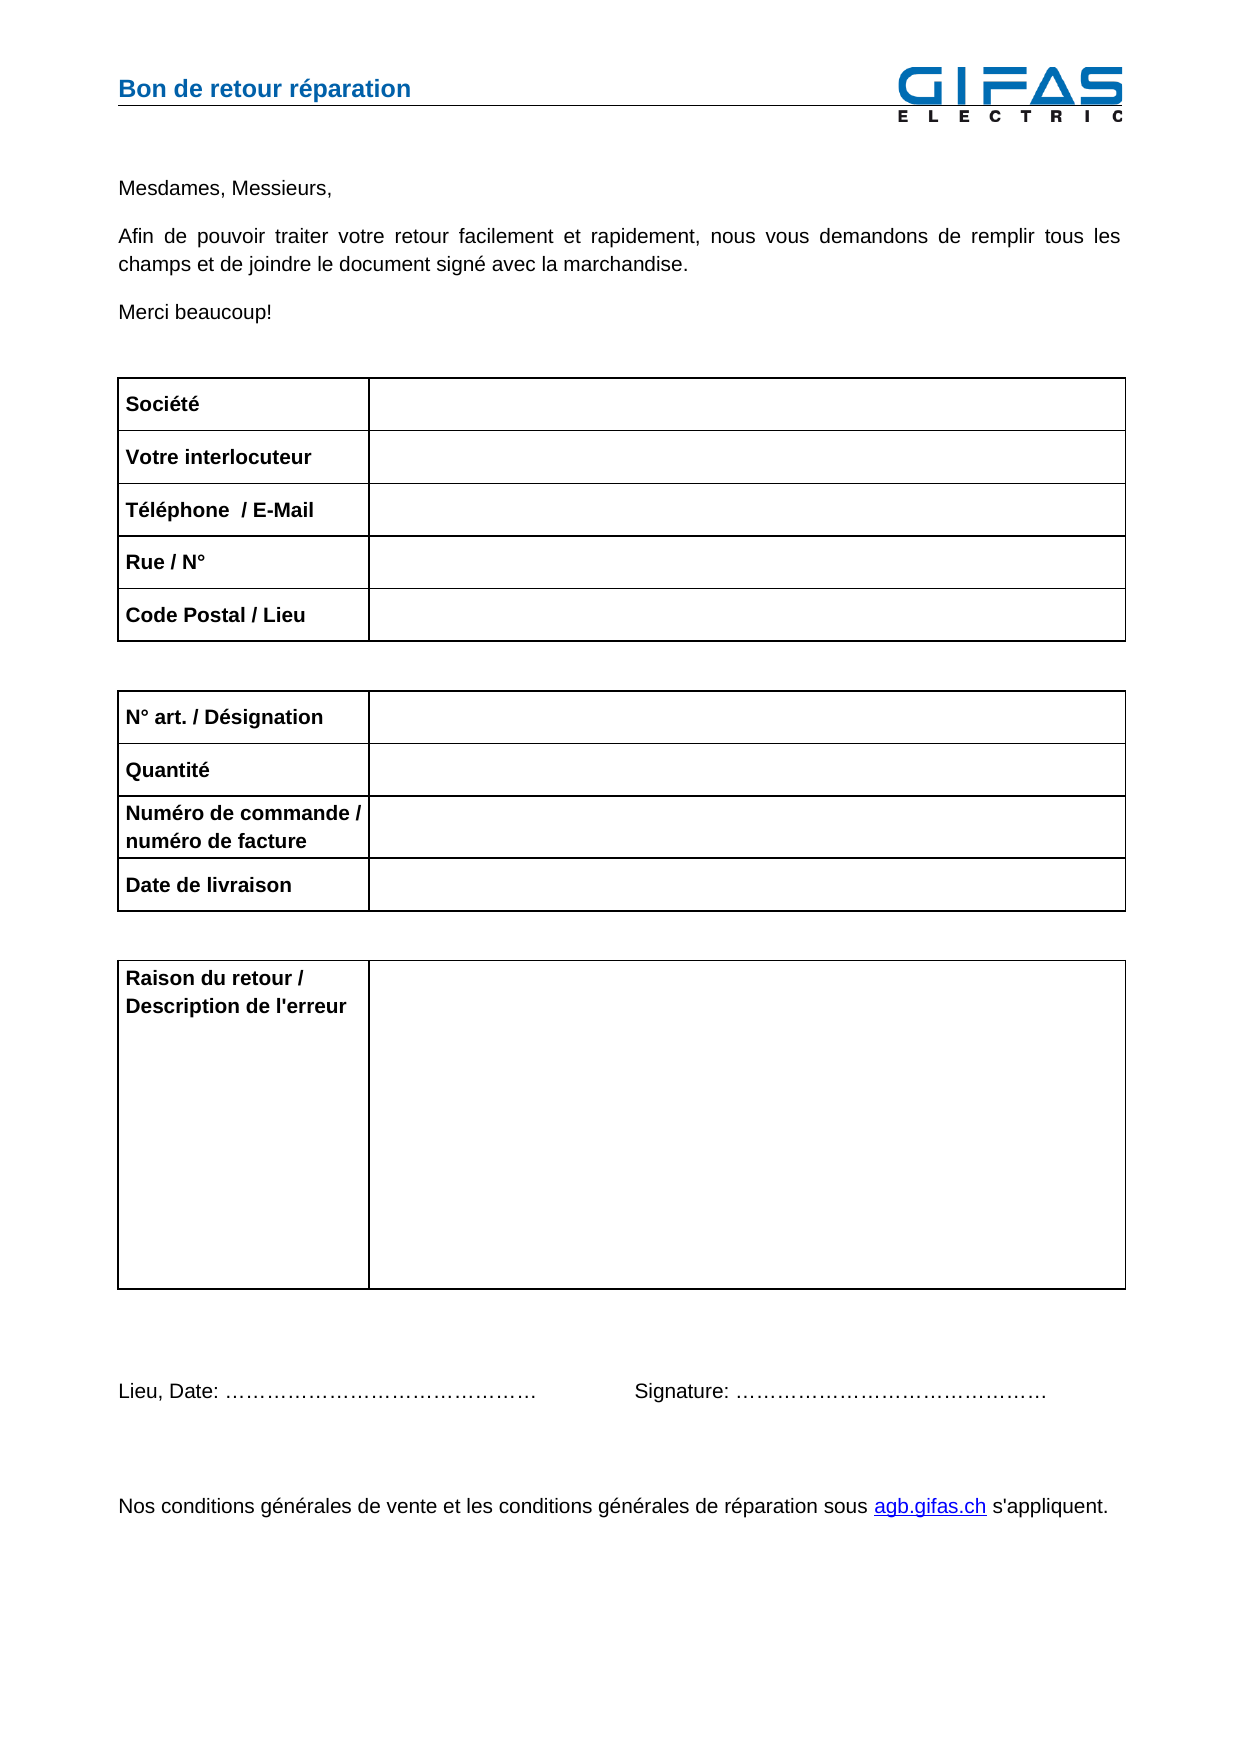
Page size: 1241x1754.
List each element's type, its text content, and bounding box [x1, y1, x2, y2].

table_cell [370, 589, 1125, 640]
table_cell [370, 537, 1125, 588]
table_cell [370, 431, 1125, 482]
table_cell Quantité [119, 744, 368, 795]
text Lieu, Date: ……………………………………… Signature: ……………………………………… [118, 1379, 1122, 1403]
table_cell [370, 859, 1125, 910]
text Merci beaucoup! [118, 300, 1122, 324]
text Nos conditions générales de vente et les conditions générales de réparation sous agb.gifas.ch s'appliquent. [118, 1494, 1122, 1518]
table_header [370, 961, 1125, 1288]
table_header Société [119, 379, 368, 430]
table_cell Rue / N° [119, 537, 368, 588]
table_header [370, 692, 1125, 743]
table_header Raison du retour / Description de l'erreur [119, 961, 368, 1288]
text Mesdames, Messieurs, [118, 176, 1122, 199]
table_header N° art. / Désignation [119, 692, 368, 743]
table_cell Date de livraison [119, 859, 368, 910]
table_cell Téléphone / E-Mail [119, 484, 368, 535]
picture [898, 67, 1123, 122]
table_cell Votre interlocuteur [119, 431, 368, 482]
table_cell [370, 744, 1125, 795]
table_cell [370, 797, 1125, 857]
table_header [370, 379, 1125, 430]
table_cell Numéro de commande / numéro de facture [119, 797, 368, 857]
table_cell Code Postal / Lieu [119, 589, 368, 640]
table_cell [370, 484, 1125, 535]
text Afin de pouvoir traiter votre retour facilement et rapidement, nous vous demandons de remplir tous les champs et de joindre le document signé avec la marchandise. [118, 224, 1122, 275]
